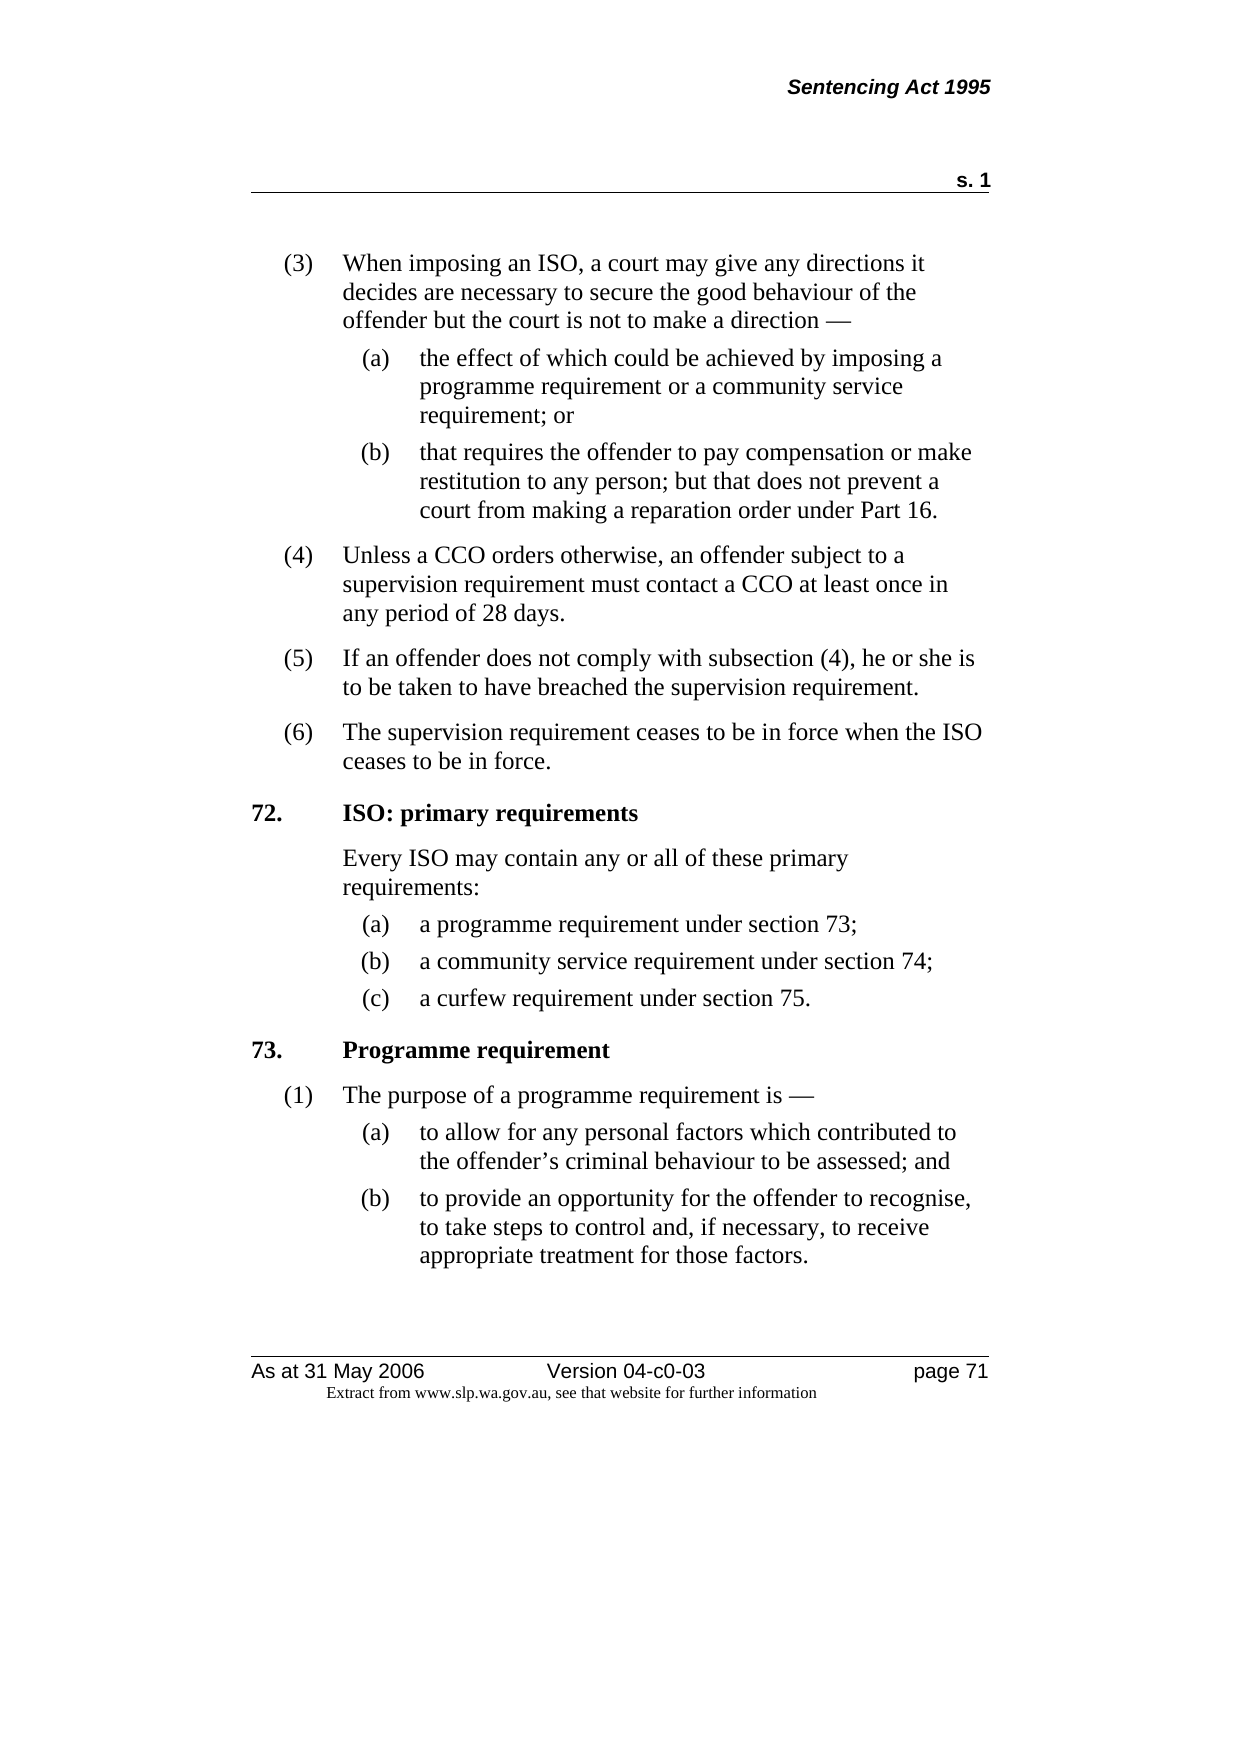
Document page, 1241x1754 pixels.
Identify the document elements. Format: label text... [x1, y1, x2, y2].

text (a) a programme requirement under section 73; [251, 909, 989, 938]
text (6) The supervision requirement ceases to be in force when the ISO ceases to be in force. [251, 717, 989, 775]
text (a) the effect of which could be achieved by imposing a programme requirement or a community service requirement; or [251, 343, 989, 429]
text Every ISO may contain any or all of these primary requirements: [251, 843, 989, 901]
text (b) a community service requirement under section 74; [251, 946, 989, 975]
text (3) When imposing an ISO, a court may give any directions it decides are necessary to secure the good behaviour of the offender but the court is not to make a direction — [251, 248, 989, 334]
text (4) Unless a CCO orders otherwise, an offender subject to a supervision requirement must contact a CCO at least once in any period of 28 days. [251, 540, 989, 626]
text (5) If an offender does not comply with subsection (4), he or she is to be taken to have breached the supervision requirement. [251, 643, 989, 701]
subtitle 73. Programme requirement [251, 1035, 989, 1063]
text (1) The purpose of a programme requirement is — [251, 1080, 989, 1109]
text (a) to allow for any personal factors which contributed to the offender’s criminal behaviour to be assessed; and [251, 1117, 989, 1175]
text (b) to provide an opportunity for the offender to recognise, to take steps to control and, if necessary, to receive appropriate treatment for those factors. [251, 1183, 989, 1269]
text (b) that requires the offender to pay compensation or make restitution to any person; but that does not prevent a court from making a reparation order under Part 16. [251, 437, 989, 523]
text (c) a curfew requirement under section 75. [251, 983, 989, 1012]
subtitle 72. ISO: primary requirements [251, 798, 989, 826]
